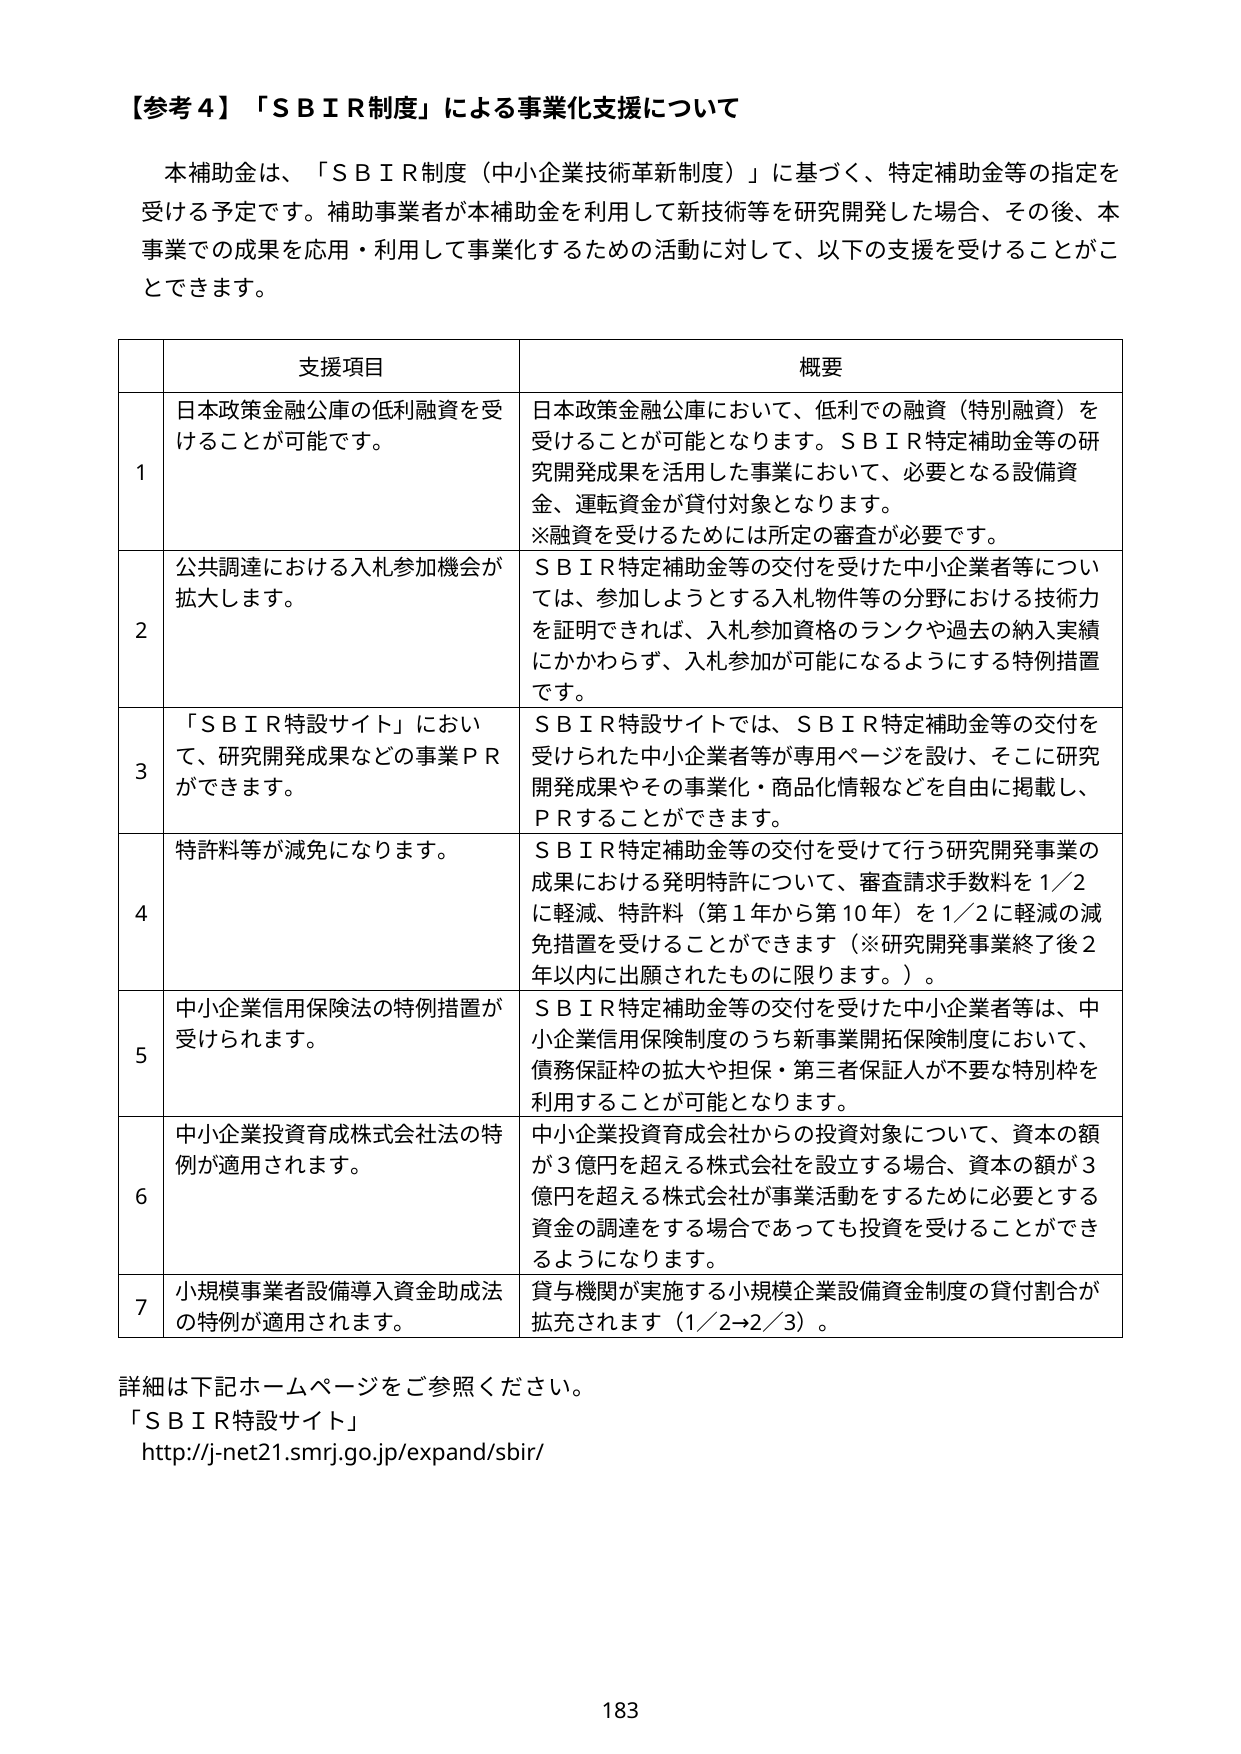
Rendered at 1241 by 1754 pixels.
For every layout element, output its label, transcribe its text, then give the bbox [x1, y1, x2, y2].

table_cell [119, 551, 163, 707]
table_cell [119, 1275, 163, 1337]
text 詳細は下記ホームページをご参照ください。 [118, 1369, 1122, 1402]
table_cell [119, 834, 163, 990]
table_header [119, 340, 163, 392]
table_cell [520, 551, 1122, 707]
text 本補助金は、「ＳＢＩＲ制度（中小企業技術革新制度）」に基づく、特定補助金等の指定を受ける予定です。補助事業者が本補助金を利用して新技術等を研究開発した場合、その後、本事業での成果を応用・利用して事業化するための活動に対して、以下の支援を受けることがことできます。 [118, 155, 1122, 303]
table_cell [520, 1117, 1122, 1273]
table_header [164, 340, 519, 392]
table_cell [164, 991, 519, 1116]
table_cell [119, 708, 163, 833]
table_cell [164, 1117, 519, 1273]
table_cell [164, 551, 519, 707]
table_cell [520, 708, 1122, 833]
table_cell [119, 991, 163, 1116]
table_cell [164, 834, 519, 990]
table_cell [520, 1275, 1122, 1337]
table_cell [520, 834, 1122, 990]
text 「ＳＢＩＲ特設サイト」 [118, 1402, 1122, 1436]
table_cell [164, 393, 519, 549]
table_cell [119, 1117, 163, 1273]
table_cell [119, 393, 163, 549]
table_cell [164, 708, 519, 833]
text http://j-net21.smrj.go.jp/expand/sbir/ [118, 1436, 1122, 1467]
text 【参考４】「ＳＢＩＲ制度」による事業化支援について [118, 89, 1122, 125]
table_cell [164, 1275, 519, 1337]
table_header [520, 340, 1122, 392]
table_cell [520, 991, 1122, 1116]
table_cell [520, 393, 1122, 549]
